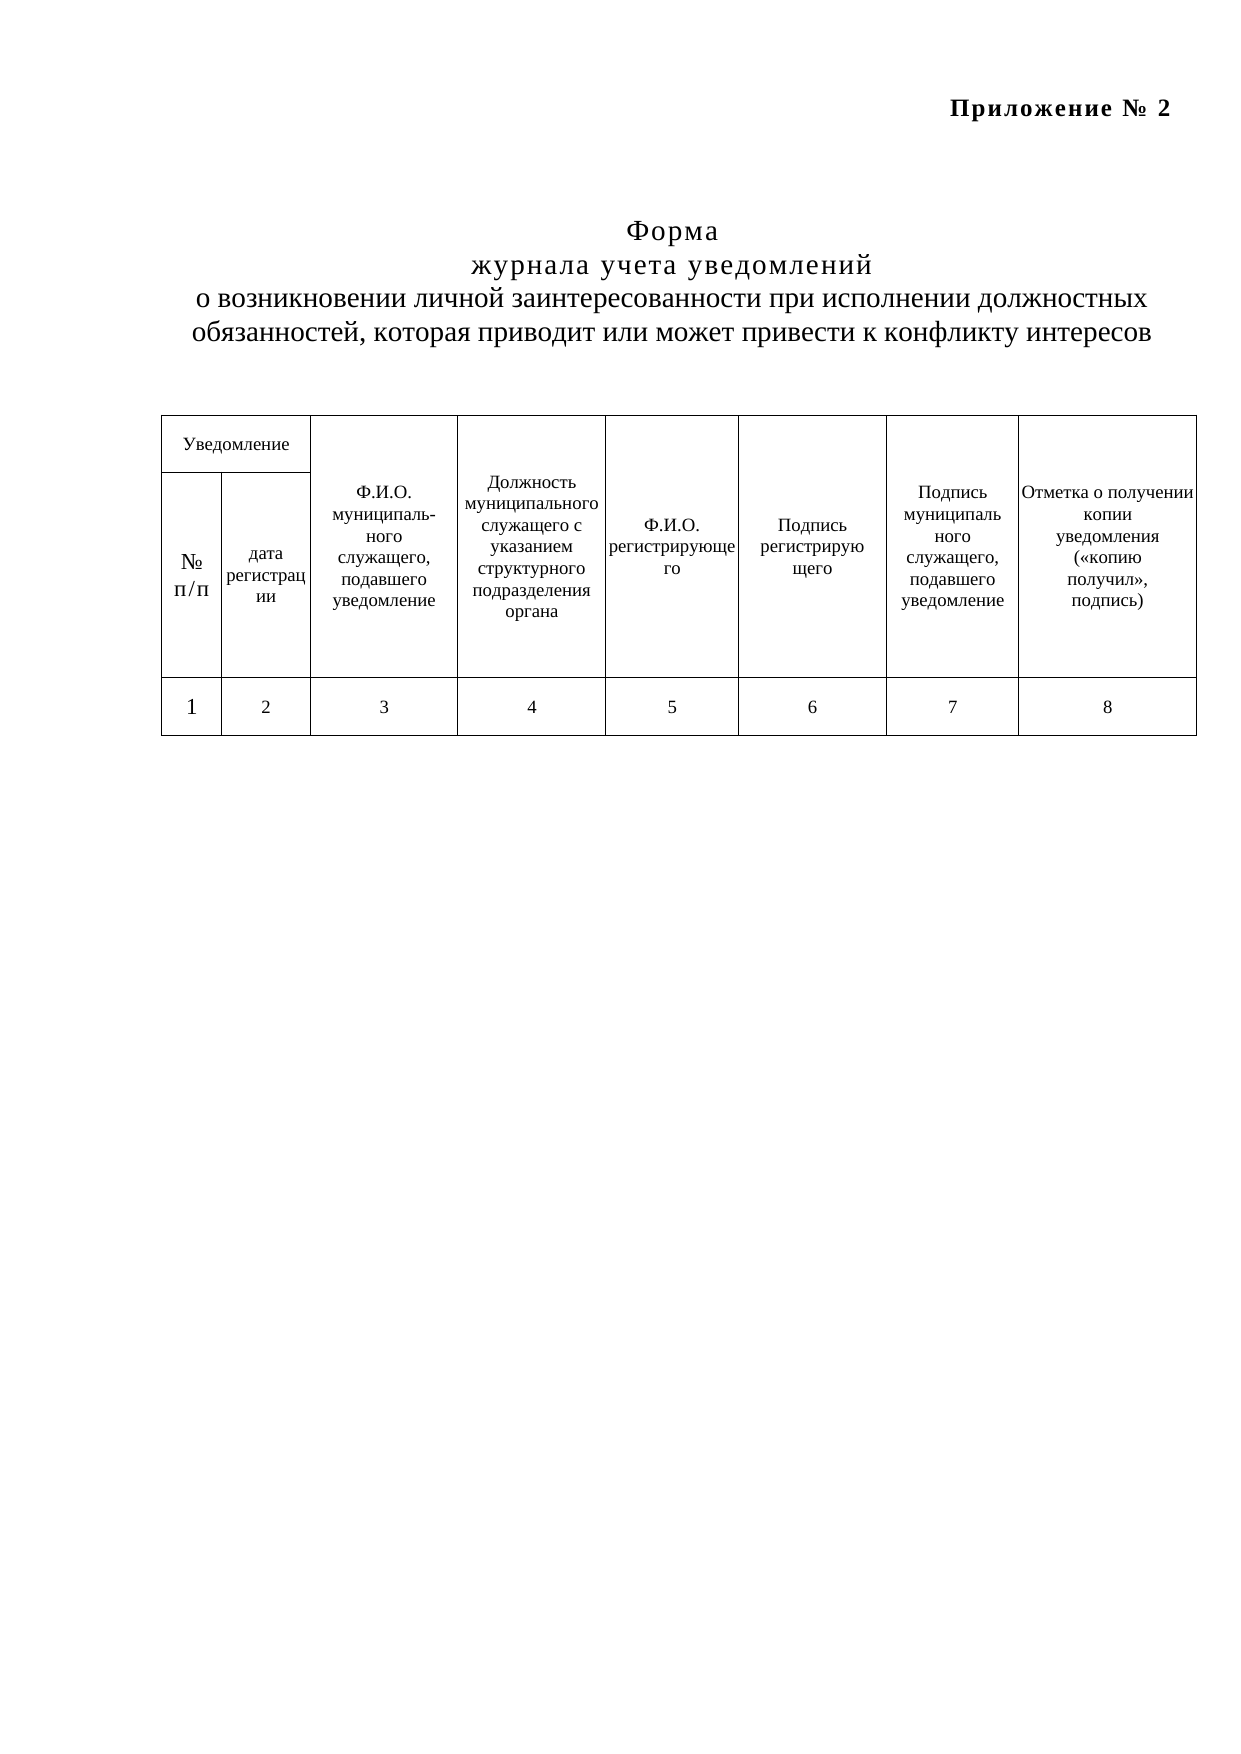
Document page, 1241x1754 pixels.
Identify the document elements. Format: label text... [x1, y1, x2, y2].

table_cell 3 [311, 678, 457, 735]
table_header Подпись муниципаль ного служащего, подавшего уведомление [887, 416, 1018, 677]
table_header Подпись регистрирую щего [739, 416, 886, 677]
table_cell 6 [739, 678, 886, 735]
table_cell 7 [887, 678, 1018, 735]
text о возникновении личной заинтересованности при исполнении должностных обязанностей, которая приводит или может привести к конфликту интересов [162, 280, 1181, 347]
table_cell 2 [222, 678, 310, 735]
table_header Уведомление [162, 416, 310, 472]
text журнала учета уведомлений [162, 247, 1181, 280]
table_cell 4 [458, 678, 605, 735]
table_header Отметка о получении копии уведомления («копию получил», подпись) [1019, 416, 1196, 677]
text Приложение № 2 [162, 89, 1177, 122]
table_header Должность муниципального служащего с указанием структурного подразделения органа [458, 416, 605, 677]
table_header Ф.И.О. регистрирующего [606, 416, 738, 677]
table_cell № п/п [162, 473, 221, 677]
table_cell 5 [606, 678, 738, 735]
table_cell дата регистрации [222, 473, 310, 677]
table_cell 1 [162, 678, 221, 735]
text Форма [162, 213, 1181, 247]
table_header Ф.И.О. муниципаль- ного служащего, подавшего уведомление [311, 416, 457, 677]
table_cell 8 [1019, 678, 1196, 735]
